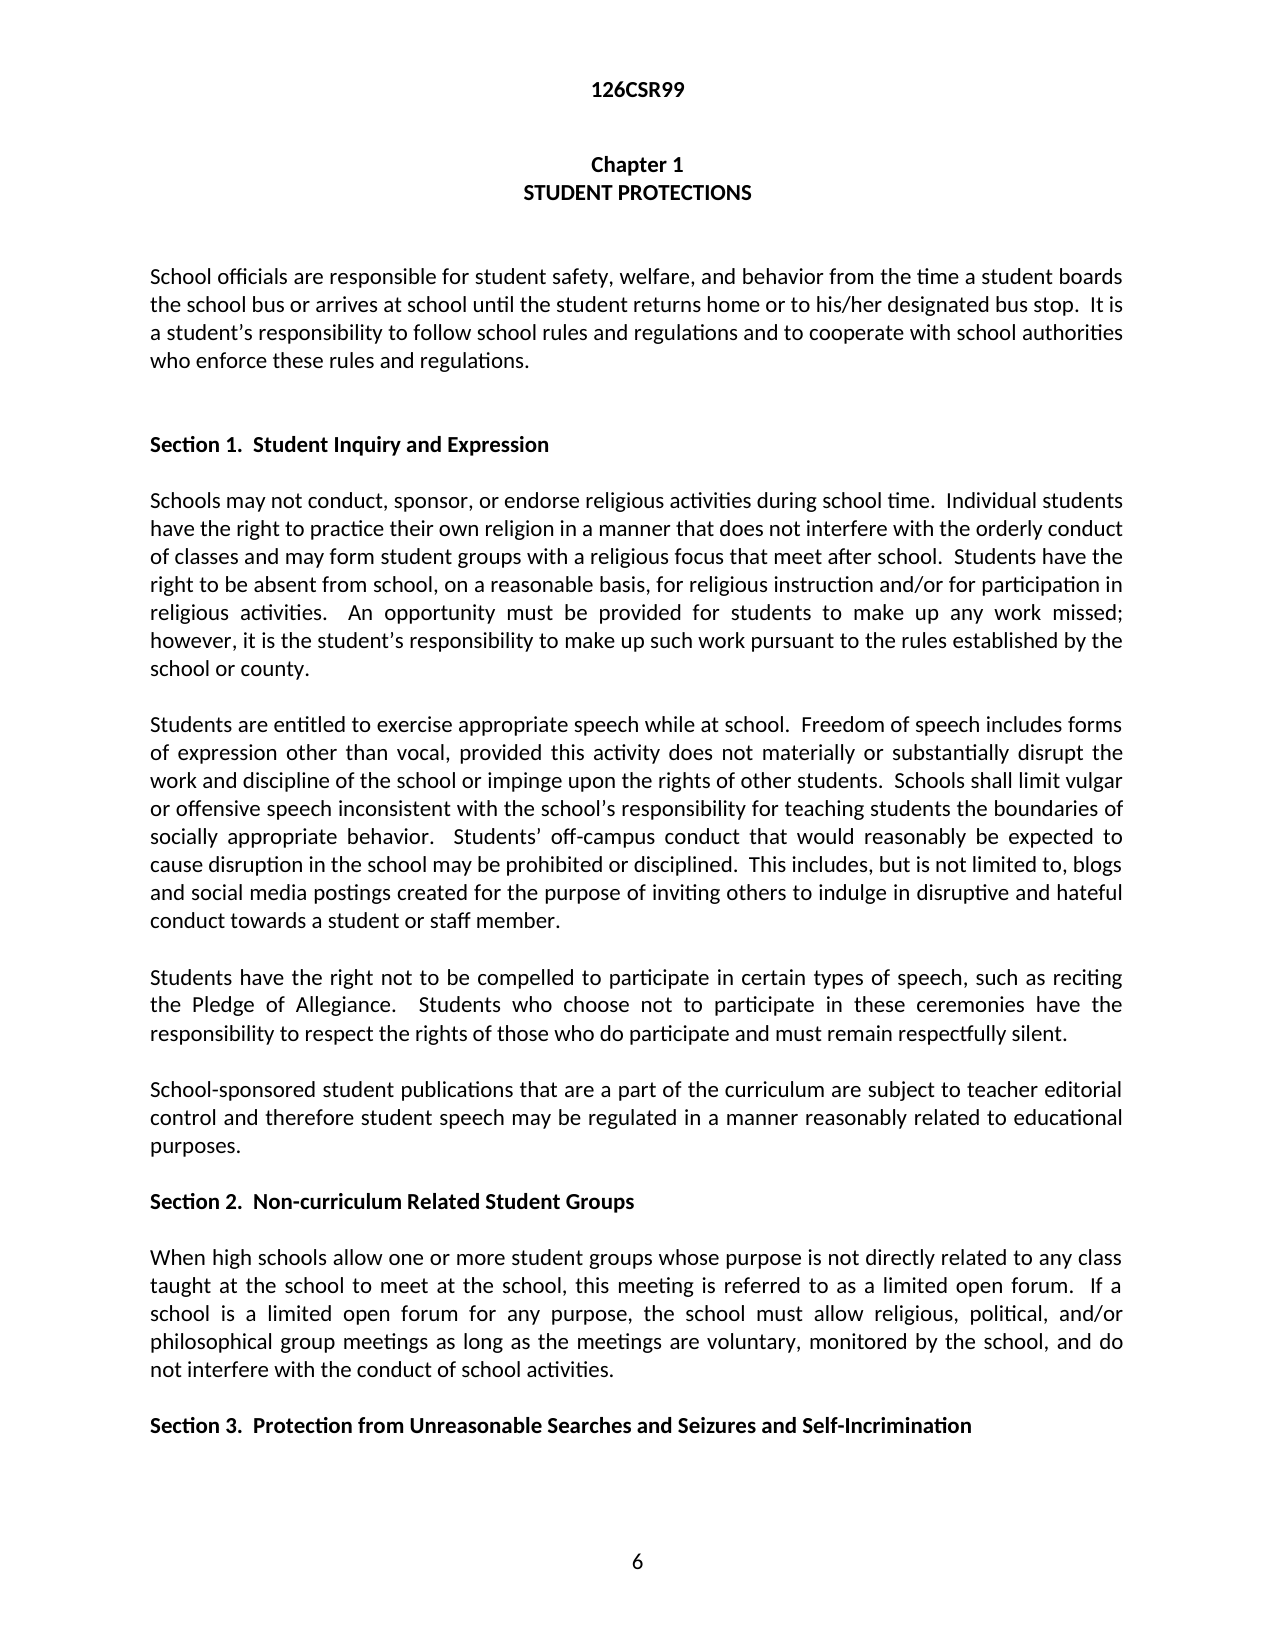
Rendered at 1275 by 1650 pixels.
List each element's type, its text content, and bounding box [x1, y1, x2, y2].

text Section 2. Non-curriculum Related Student Groups [150, 1187, 1125, 1215]
text Section 1. Student Inquiry and Expression [150, 430, 1125, 458]
text Chapter 1 [150, 150, 1125, 178]
text School-sponsored student publications that are a part of the curriculum are subject to teacher editorial control and therefore student speech may be regulated in a manner reasonably related to educational purposes. [150, 1075, 1125, 1159]
text STUDENT PROTECTIONS [150, 178, 1125, 206]
text School officials are responsible for student safety, welfare, and behavior from the time a student boards the school bus or arrives at school until the student returns home or to his/her designated bus stop. It is a student’s responsibility to follow school rules and regulations and to cooperate with school authorities who enforce these rules and regulations. [150, 262, 1125, 374]
text When high schools allow one or more student groups whose purpose is not directly related to any class taught at the school to meet at the school, this meeting is referred to as a limited open forum. If a school is a limited open forum for any purpose, the school must allow religious, political, and/or philosophical group meetings as long as the meetings are voluntary, monitored by the school, and do not interfere with the conduct of school activities. [150, 1243, 1125, 1383]
text Section 3. Protection from Unreasonable Searches and Seizures and Self-Incrimination [150, 1411, 1125, 1439]
text Students have the right not to be compelled to participate in certain types of speech, such as reciting the Pledge of Allegiance. Students who choose not to participate in these ceremonies have the responsibility to respect the rights of those who do participate and must remain respectfully silent. [150, 963, 1125, 1047]
text Students are entitled to exercise appropriate speech while at school. Freedom of speech includes forms of expression other than vocal, provided this activity does not materially or substantially disrupt the work and discipline of the school or impinge upon the rights of other students. Schools shall limit vulgar or offensive speech inconsistent with the school’s responsibility for teaching students the boundaries of socially appropriate behavior. Students’ off-campus conduct that would reasonably be expected to cause disruption in the school may be prohibited or disciplined. This includes, but is not limited to, blogs and social media postings created for the purpose of inviting others to indulge in disruptive and hateful conduct towards a student or staff member. [150, 710, 1125, 934]
text Schools may not conduct, sponsor, or endorse religious activities during school time. Individual students have the right to practice their own religion in a manner that does not interfere with the orderly conduct of classes and may form student groups with a religious focus that meet after school. Students have the right to be absent from school, on a reasonable basis, for religious instruction and/or for participation in religious activities. An opportunity must be provided for students to make up any work missed; however, it is the student’s responsibility to make up such work pursuant to the rules established by the school or county. [150, 486, 1125, 682]
